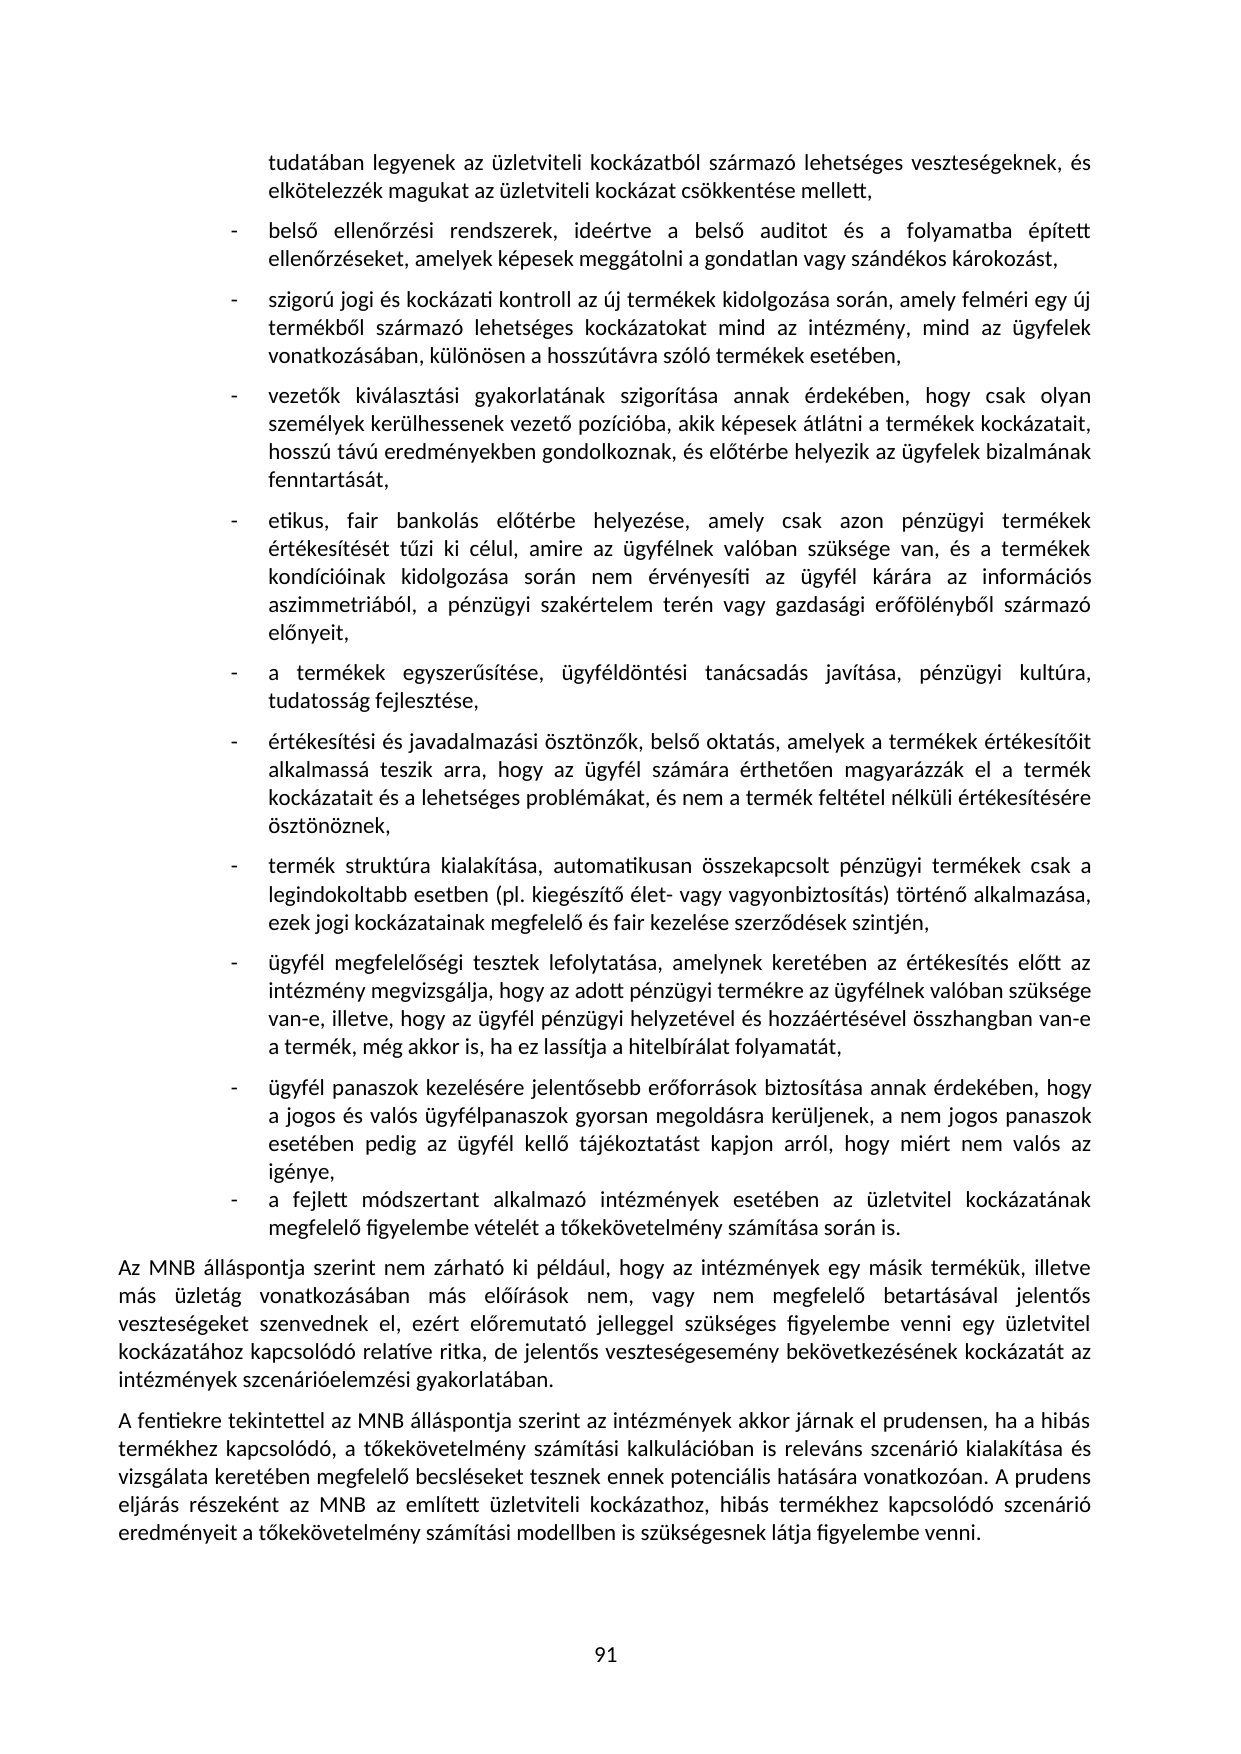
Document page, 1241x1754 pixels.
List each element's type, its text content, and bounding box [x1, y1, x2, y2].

list értékesítési és javadalmazási ösztönzők, belső oktatás, amelyek a termékek értékesítőit alkalmassá teszik arra, hogy az ügyfél számára érthetően magyarázzák el a termék kockázatait és a lehetséges problémákat, és nem a termék feltétel nélküli értékesítésére ösztönöznek, [231, 727, 1093, 839]
list ügyfél panaszok kezelésére jelentősebb erőforrások biztosítása annak érdekében, hogy a jogos és valós ügyfélpanaszok gyorsan megoldásra kerüljenek, a nem jogos panaszok esetében pedig az ügyfél kellő tájékoztatást kapjon arról, hogy miért nem valós az igénye, [231, 1073, 1093, 1185]
list ügyfél megfelelőségi tesztek lefolytatása, amelynek keretében az értékesítés előtt az intézmény megvizsgálja, hogy az adott pénzügyi termékre az ügyfélnek valóban szüksége van-e, illetve, hogy az ügyfél pénzügyi helyzetével és hozzáértésével összhangban van-e a termék, még akkor is, ha ez lassítja a hitelbírálat folyamatát, [231, 948, 1093, 1060]
list szigorú jogi és kockázati kontroll az új termékek kidolgozása során, amely felméri egy új termékből származó lehetséges kockázatokat mind az intézmény, mind az ügyfelek vonatkozásában, különösen a hosszútávra szóló termékek esetében, [231, 285, 1093, 369]
list a fejlett módszertant alkalmazó intézmények esetében az üzletvitel kockázatának megfelelő figyelembe vételét a tőkekövetelmény számítása során is. [231, 1185, 1093, 1241]
list a termékek egyszerűsítése, ügyféldöntési tanácsadás javítása, pénzügyi kultúra, tudatosság fejlesztése, [231, 658, 1093, 714]
list termék struktúra kialakítása, automatikusan összekapcsolt pénzügyi termékek csak a legindokoltabb esetben (pl. kiegészítő élet- vagy vagyonbiztosítás) történő alkalmazása, ezek jogi kockázatainak megfelelő és fair kezelése szerződések szintjén, [231, 852, 1093, 936]
list vezetők kiválasztási gyakorlatának szigorítása annak érdekében, hogy csak olyan személyek kerülhessenek vezető pozícióba, akik képesek átlátni a termékek kockázatait, hosszú távú eredményekben gondolkoznak, és előtérbe helyezik az ügyfelek bizalmának fenntartását, [231, 381, 1093, 493]
text Az MNB álláspontja szerint nem zárható ki például, hogy az intézmények egy másik termékük, illetve más üzletág vonatkozásában más előírások nem, vagy nem megfelelő betartásával jelentős veszteségeket szenvednek el, ezért előremutató jelleggel szükséges figyelembe venni egy üzletvitel kockázatához kapcsolódó relatíve ritka, de jelentős veszteségesemény bekövetkezésének kockázatát az intézmények szcenárióelemzési gyakorlatában. [118, 1253, 1093, 1393]
list etikus, fair bankolás előtérbe helyezése, amely csak azon pénzügyi termékek értékesítését tűzi ki célul, amire az ügyfélnek valóban szüksége van, és a termékek kondícióinak kidolgozása során nem érvényesíti az ügyfél kárára az információs aszimmetriából, a pénzügyi szakértelem terén vagy gazdasági erőfölényből származó előnyeit, [231, 506, 1093, 646]
list belső ellenőrzési rendszerek, ideértve a belső auditot és a folyamatba épített ellenőrzéseket, amelyek képesek meggátolni a gondatlan vagy szándékos károkozást, [231, 216, 1093, 272]
text A fentiekre tekintettel az MNB álláspontja szerint az intézmények akkor járnak el prudensen, ha a hibás termékhez kapcsolódó, a tőkekövetelmény számítási kalkulációban is releváns szcenárió kialakítása és vizsgálata keretében megfelelő becsléseket tesznek ennek potenciális hatására vonatkozóan. A prudens eljárás részeként az MNB az említett üzletviteli kockázathoz, hibás termékhez kapcsolódó szcenárió eredményeit a tőkekövetelmény számítási modellben is szükségesnek látja figyelembe venni. [118, 1406, 1093, 1546]
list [231, 148, 1093, 204]
